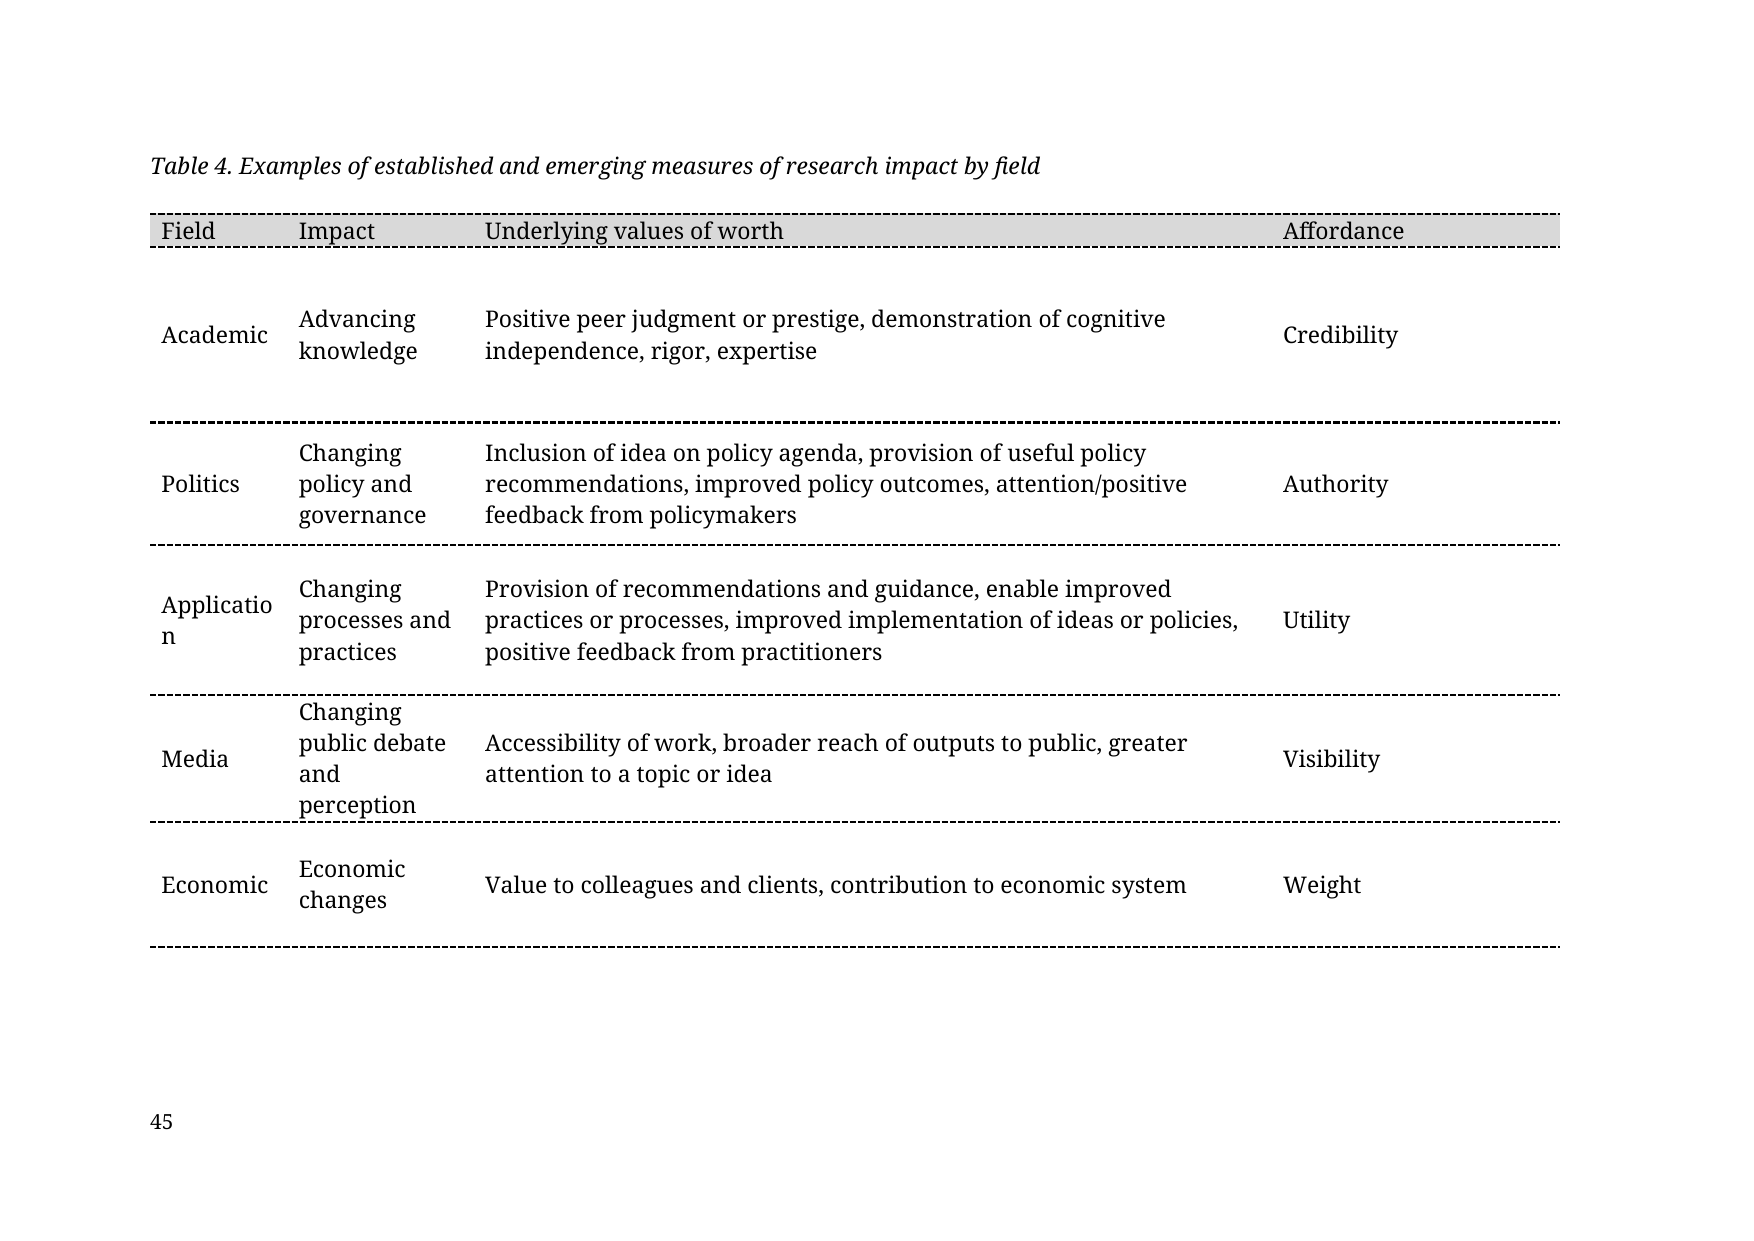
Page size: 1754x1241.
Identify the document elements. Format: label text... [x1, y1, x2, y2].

text Table 4. Examples of established and emerging measures of research impact by field [150, 150, 1604, 181]
table_header Field [150, 213, 287, 246]
table_cell Inclusion of idea on policy agenda, provision of useful policy recommendations, improved policy outcomes, attention/positive feedback from policymakers [474, 421, 1272, 544]
table_cell Weight [1272, 821, 1560, 946]
table_cell Credibility [1272, 246, 1560, 421]
table_cell Accessibility of work, broader reach of outputs to public, greater attention to a topic or idea [474, 694, 1272, 821]
table_cell Changing policy and governance [287, 421, 474, 544]
table_cell Visibility [1272, 694, 1560, 821]
table_cell Changing public debate and perception [287, 694, 474, 821]
table_cell Value to colleagues and clients, contribution to economic system [474, 821, 1272, 946]
table_cell Authority [1272, 421, 1560, 544]
table_cell Advancing knowledge [287, 246, 474, 421]
table_cell Application [150, 544, 287, 694]
table_cell Politics [150, 421, 287, 544]
table_cell Economic changes [287, 821, 474, 946]
table_cell Positive peer judgment or prestige, demonstration of cognitive independence, rigor, expertise [474, 246, 1272, 421]
table_header Affordance [1272, 213, 1560, 246]
table_header Underlying values of worth [474, 213, 1272, 246]
table_cell Provision of recommendations and guidance, enable improved practices or processes, improved implementation of ideas or policies, positive feedback from practitioners [474, 544, 1272, 694]
table_cell Media [150, 694, 287, 821]
table_cell Economic [150, 821, 287, 946]
table_cell Academic [150, 246, 287, 421]
table_header Impact [287, 213, 474, 246]
table_cell Changing processes and practices [287, 544, 474, 694]
table_cell Utility [1272, 544, 1560, 694]
